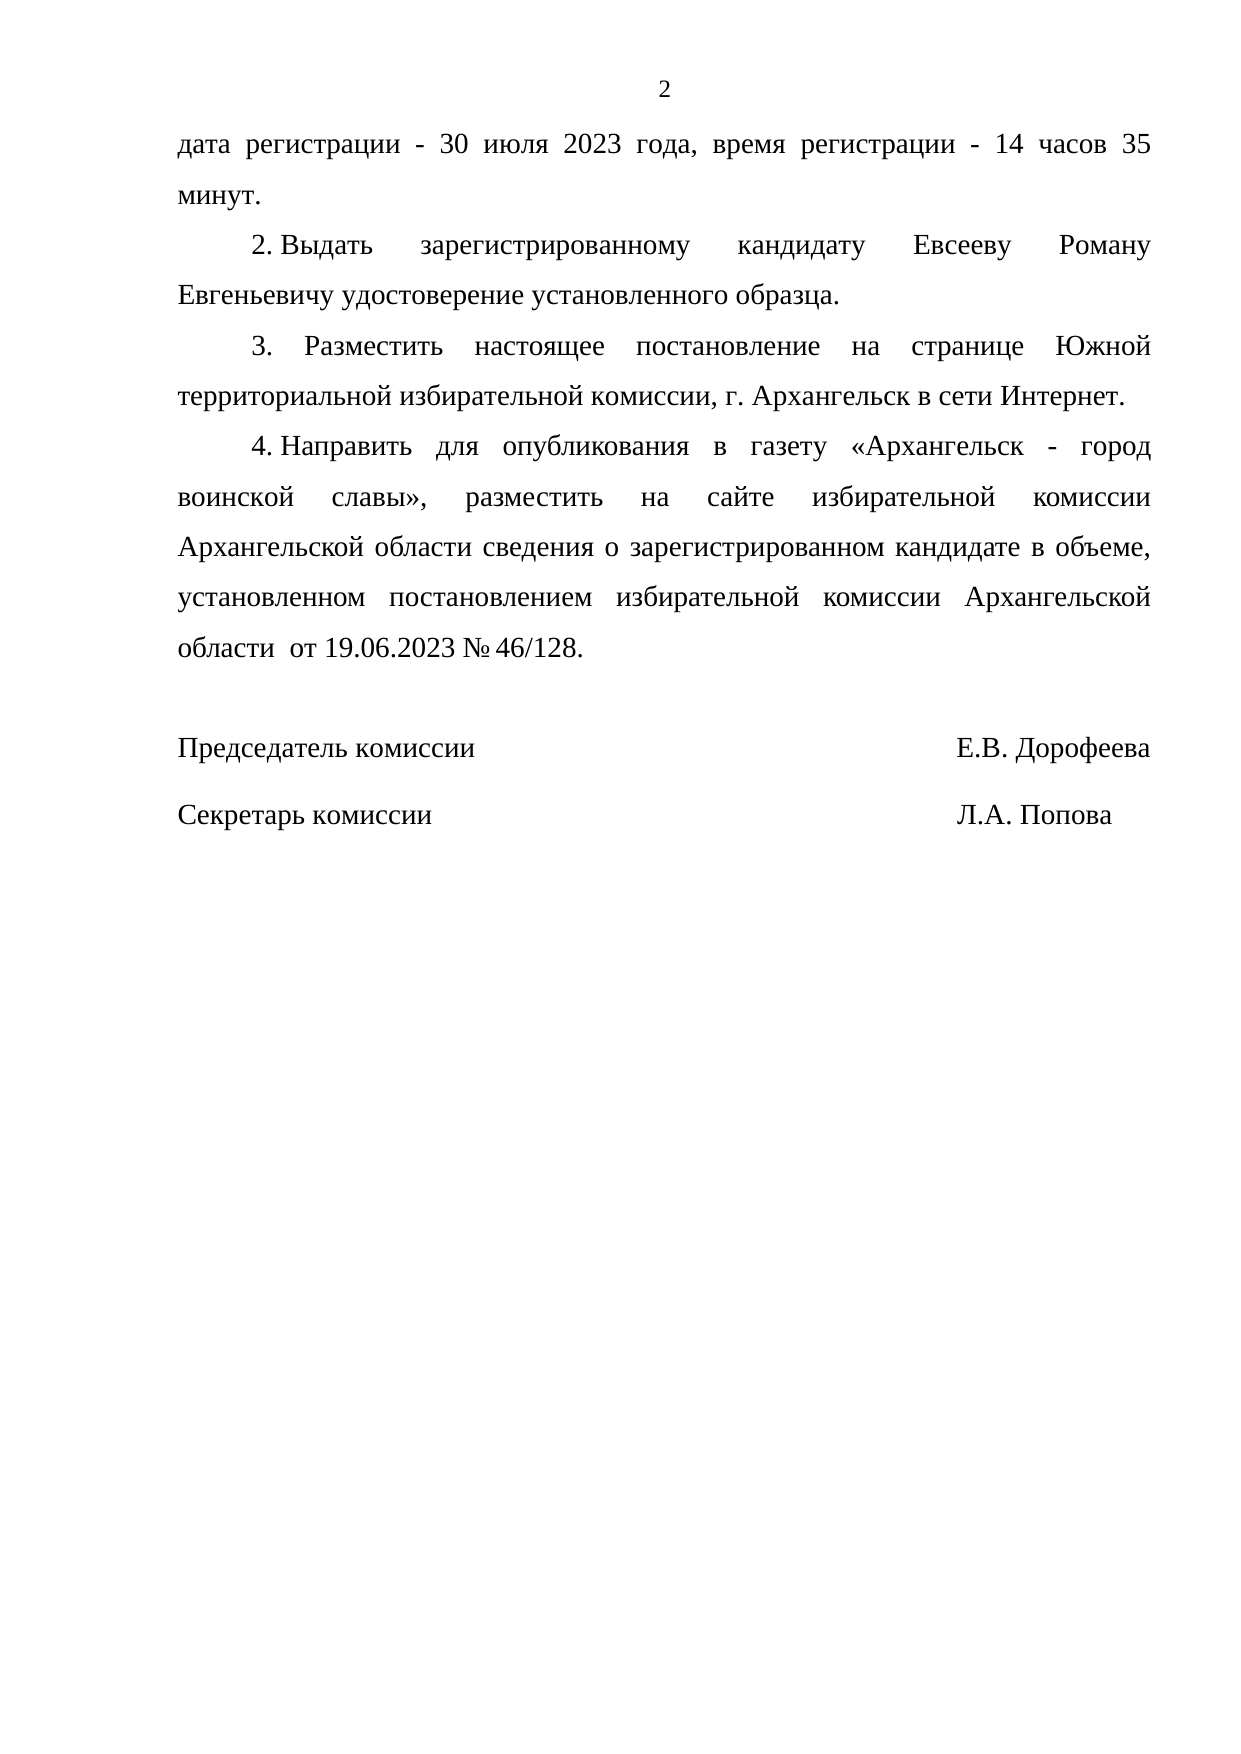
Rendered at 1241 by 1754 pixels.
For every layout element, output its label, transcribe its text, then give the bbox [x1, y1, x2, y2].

text Председатель комиссии Е.В. Дорофеева [177, 730, 1152, 764]
text 3. Разместить настоящее постановление на странице Южной территориальной избирательной комиссии, г. Архангельск в сети Интернет. [177, 328, 1152, 412]
text 4. Направить для опубликования в газету «Архангельск - город воинской славы», разместить на сайте избирательной комиссии Архангельской области сведения о зарегистрированном кандидате в объеме, установленном постановлением избирательной комиссии Архангельской области от 19.06.2023 № 46/128. [177, 428, 1152, 663]
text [177, 127, 1152, 210]
text 2. Выдать зарегистрированному кандидату Евсееву Роману Евгеньевичу удостоверение установленного образца. [177, 227, 1152, 311]
text Секретарь комиссии Л.А. Попова [177, 797, 1152, 831]
